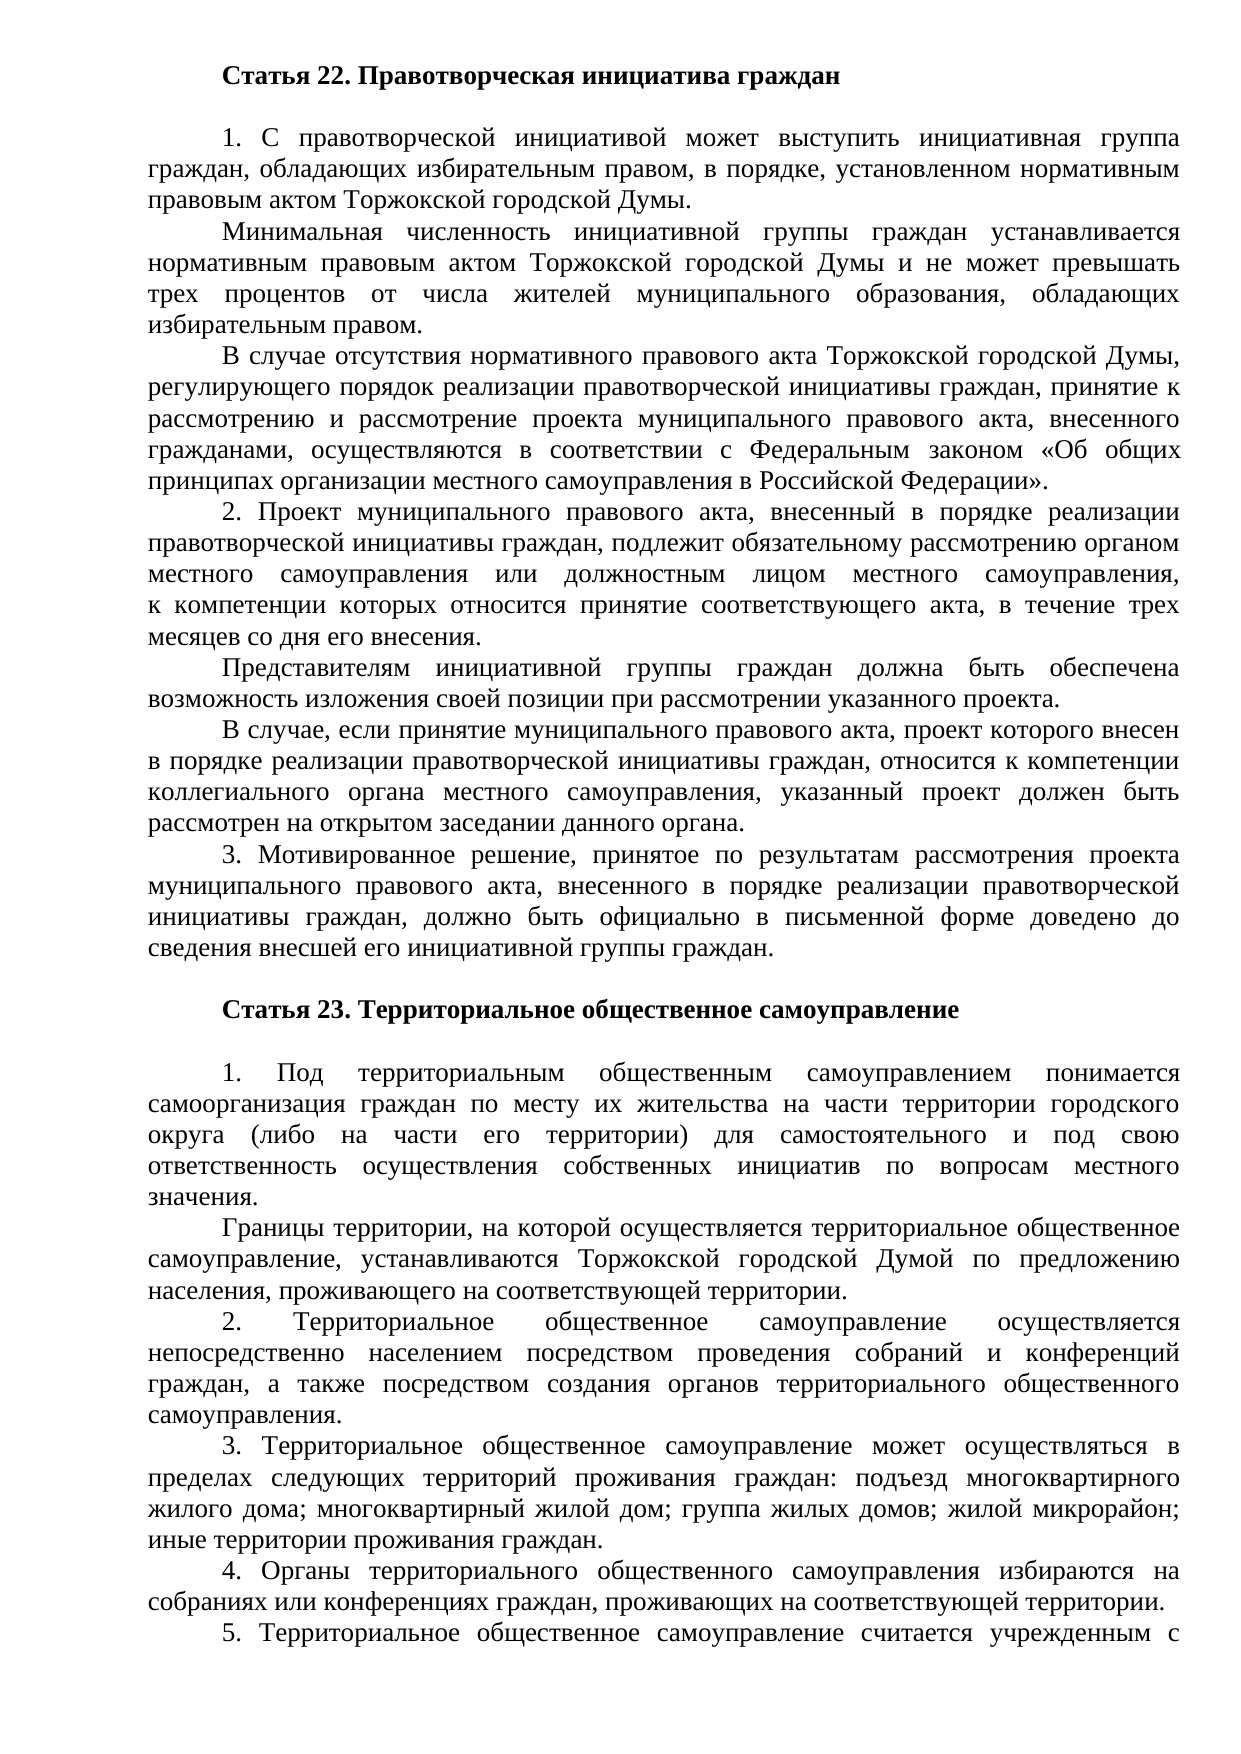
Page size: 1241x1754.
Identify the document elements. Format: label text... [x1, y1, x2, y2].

text 1. Под территориальным общественным самоуправлением понимается самоорганизация граждан по месту их жительства на части территории городского округа (либо на части его территории) для самостоятельного и под свою ответственность осуществления собственных инициатив по вопросам местного значения. [148, 1056, 1181, 1211]
text Представителям инициативной группы граждан должна быть обеспечена возможность изложения своей позиции при рассмотрении указанного проекта. [148, 651, 1181, 713]
text В случае, если принятие муниципального правового акта, проект которого внесен в порядке реализации правотворческой инициативы граждан, относится к компетенции коллегиального органа местного самоуправления, указанный проект должен быть рассмотрен на открытом заседании данного органа. [148, 713, 1181, 838]
text В случае отсутствия нормативного правового акта Торжокской городской Думы, регулирующего порядок реализации правотворческой инициативы граждан, принятие к рассмотрению и рассмотрение проекта муниципального правового акта, внесенного гражданами, осуществляются в соответствии с Федеральным законом «Об общих принципах организации местного самоуправления в Российской Федерации». [148, 339, 1181, 495]
text Границы территории, на которой осуществляется территориальное общественное самоуправление, устанавливаются Торжокской городской Думой по предложению населения, проживающего на соответствующей территории. [148, 1211, 1181, 1305]
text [148, 1616, 1181, 1647]
text 3. Территориальное общественное самоуправление может осуществляться в пределах следующих территорий проживания граждан: подъезд многоквартирного жилого дома; многоквартирный жилой дом; группа жилых домов; жилой микрорайон; иные территории проживания граждан. [148, 1429, 1181, 1554]
text 2. Проект муниципального правового акта, внесенный в порядке реализации правотворческой инициативы граждан, подлежит обязательному рассмотрению органом местного самоуправления или должностным лицом местного самоуправления, к компетенции которых относится принятие соответствующего акта, в течение трех месяцев со дня его внесения. [148, 495, 1181, 651]
text 3. Мотивированное решение, принятое по результатам рассмотрения проекта муниципального правового акта, внесенного в порядке реализации правотворческой инициативы граждан, должно быть официально в письменной форме доведено до сведения внесшей его инициативной группы граждан. [148, 838, 1181, 962]
text 4. Органы территориального общественного самоуправления избираются на собраниях или конференциях граждан, проживающих на соответствующей территории. [148, 1554, 1181, 1616]
text 2. Территориальное общественное самоуправление осуществляется непосредственно населением посредством проведения собраний и конференций граждан, а также посредством создания органов территориального общественного самоуправления. [148, 1305, 1181, 1429]
text Минимальная численность инициативной группы граждан устанавливается нормативным правовым актом Торжокской городской Думы и не может превышать трех процентов от числа жителей муниципального образования, обладающих избирательным правом. [148, 215, 1181, 339]
text Статья 22. Правотворческая инициатива граждан [148, 59, 1181, 90]
text Статья 23. Территориальное общественное самоуправление [148, 993, 1181, 1024]
text 1. С правотворческой инициативой может выступить инициативная группа граждан, обладающих избирательным правом, в порядке, установленном нормативным правовым актом Торжокской городской Думы. [148, 121, 1181, 215]
